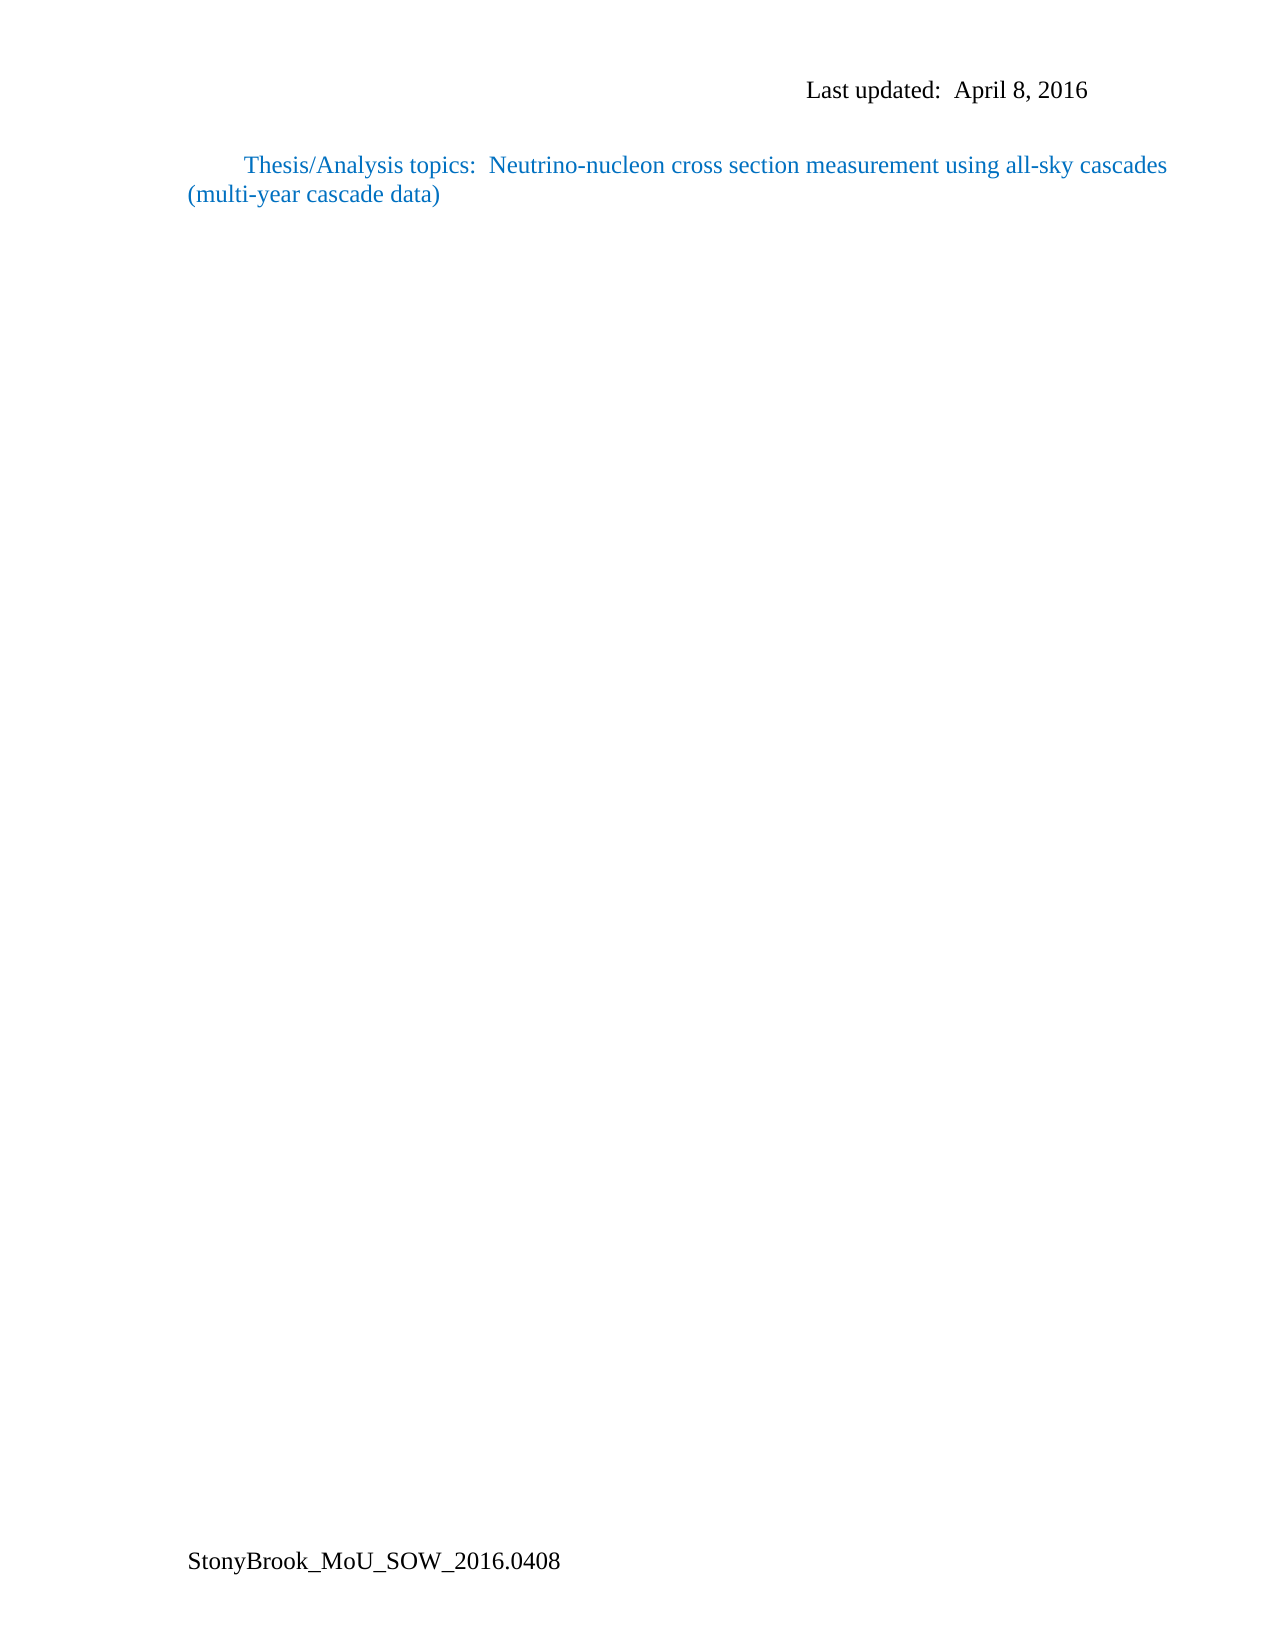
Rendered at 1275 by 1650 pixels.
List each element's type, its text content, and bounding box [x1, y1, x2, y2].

text Thesis/Analysis topics: Neutrino-nucleon cross section measurement using all-sky cascades (multi-year cascade data) [187, 150, 1182, 207]
